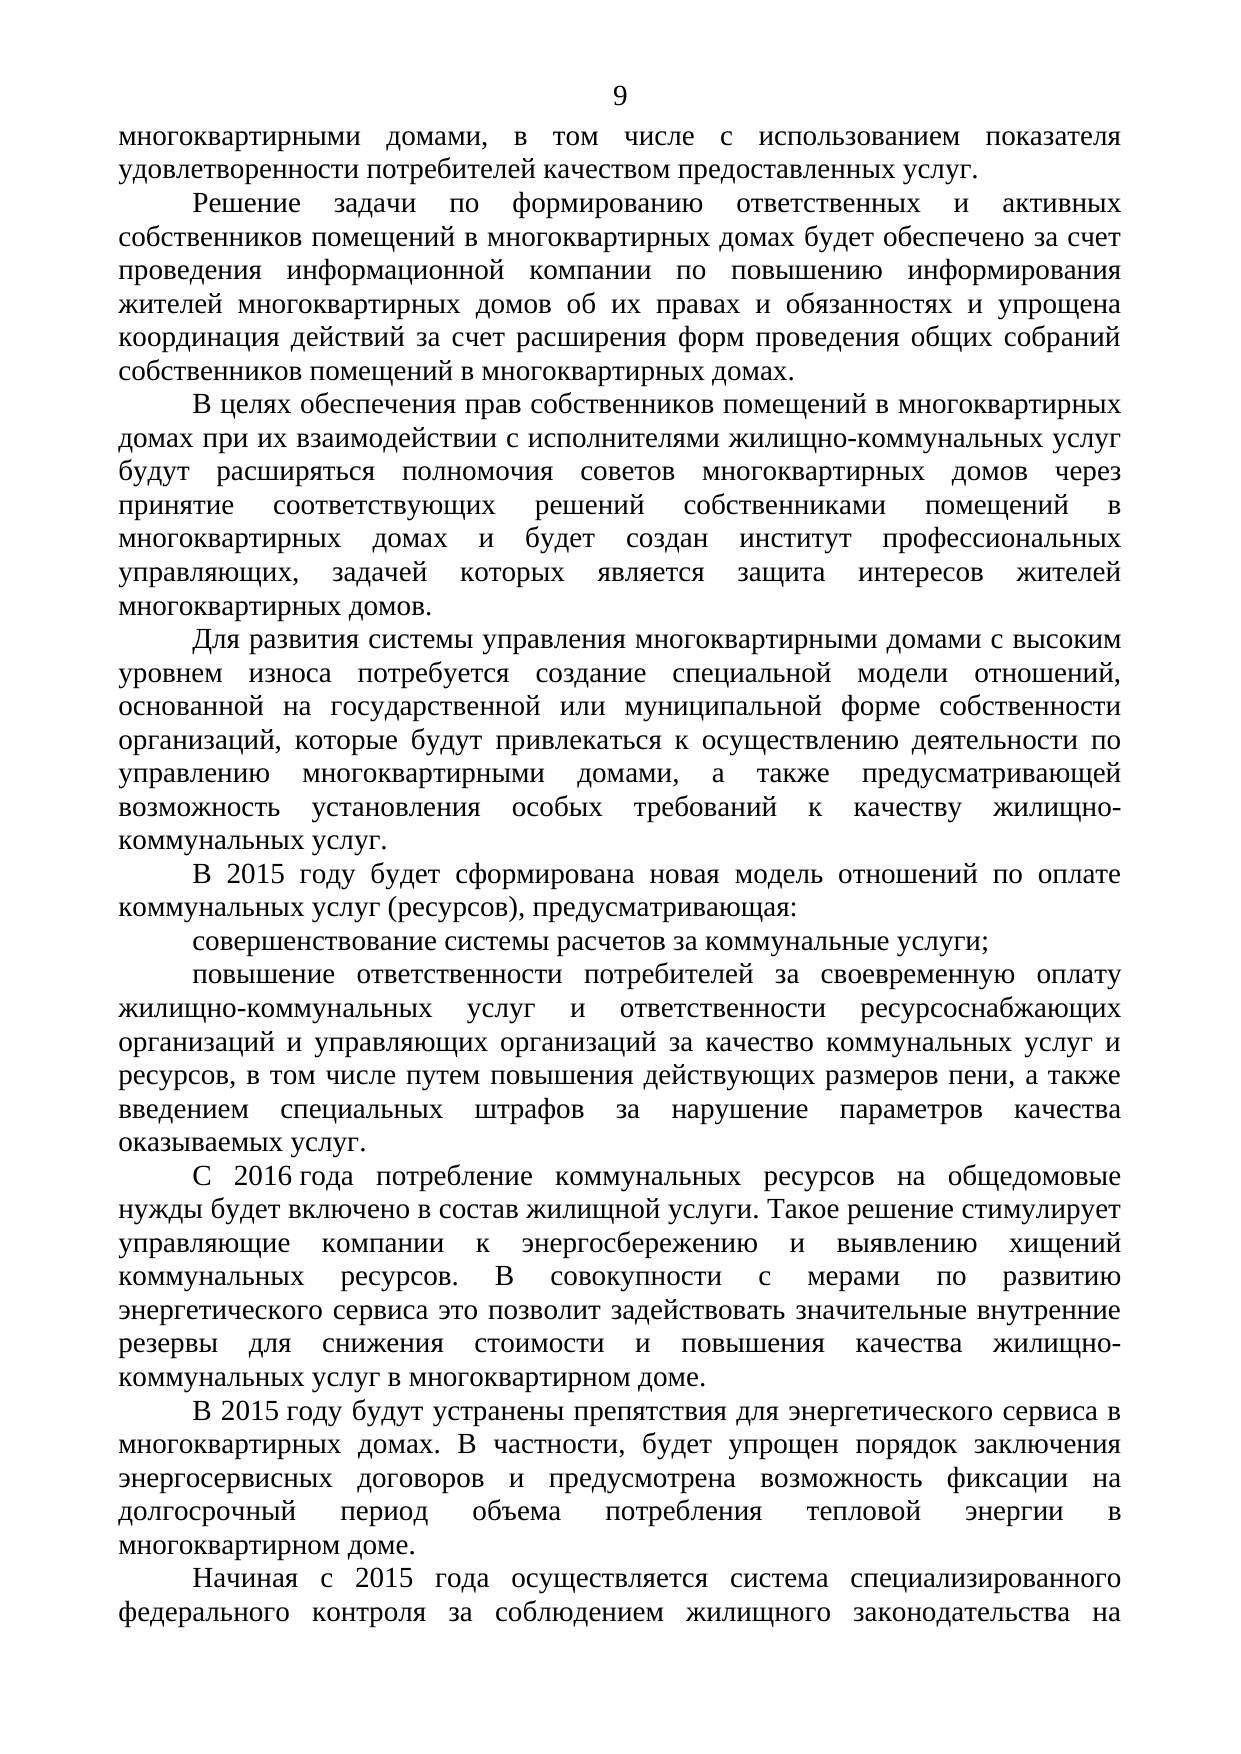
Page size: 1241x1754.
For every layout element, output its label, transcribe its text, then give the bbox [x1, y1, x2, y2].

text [118, 1560, 1122, 1627]
text В целях обеспечения прав собственников помещений в многоквартирных домах при их взаимодействии с исполнителями жилищно-коммунальных услуг будут расширяться полномочия советов многоквартирных домов через принятие соответствующих решений собственниками помещений в многоквартирных домах и будет создан институт профессиональных управляющих, задачей которых является защита интересов жителей многоквартирных домов. [118, 386, 1122, 621]
text Для развития системы управления многоквартирными домами с высоким уровнем износа потребуется создание специальной модели отношений, основанной на государственной или муниципальной форме собственности организаций, которые будут привлекаться к осуществлению деятельности по управлению многоквартирными домами, а также предусматривающей возможность установления особых требований к качеству жилищно-коммунальных услуг. [118, 621, 1122, 856]
text совершенствование системы расчетов за коммунальные услуги; [118, 923, 1122, 957]
text С 2016 года потребление коммунальных ресурсов на общедомовые нужды будет включено в состав жилищной услуги. Такое решение стимулирует управляющие компании к энергосбережению и выявлению хищений коммунальных ресурсов. В совокупности с мерами по развитию энергетического сервиса это позволит задействовать значительные внутренние резервы для снижения стоимости и повышения качества жилищно-коммунальных услуг в многоквартирном доме. [118, 1158, 1122, 1393]
text В 2015 году будет сформирована новая модель отношений по оплате коммунальных услуг (ресурсов), предусматривающая: [118, 856, 1122, 923]
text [118, 118, 1122, 185]
text Решение задачи по формированию ответственных и активных собственников помещений в многоквартирных домах будет обеспечено за счет проведения информационной компании по повышению информирования жителей многоквартирных домов об их правах и обязанностях и упрощена координация действий за счет расширения форм проведения общих собраний собственников помещений в многоквартирных домах. [118, 185, 1122, 386]
text В 2015 году будут устранены препятствия для энергетического сервиса в многоквартирных домах. В частности, будет упрощен порядок заключения энергосервисных договоров и предусмотрена возможность фиксации на долгосрочный период объема потребления тепловой энергии в многоквартирном доме. [118, 1393, 1122, 1560]
text повышение ответственности потребителей за своевременную оплату жилищно-коммунальных услуг и ответственности ресурсоснабжающих организаций и управляющих организаций за качество коммунальных услуг и ресурсов, в том числе путем повышения действующих размеров пени, а также введением специальных штрафов за нарушение параметров качества оказываемых услуг. [118, 957, 1122, 1158]
